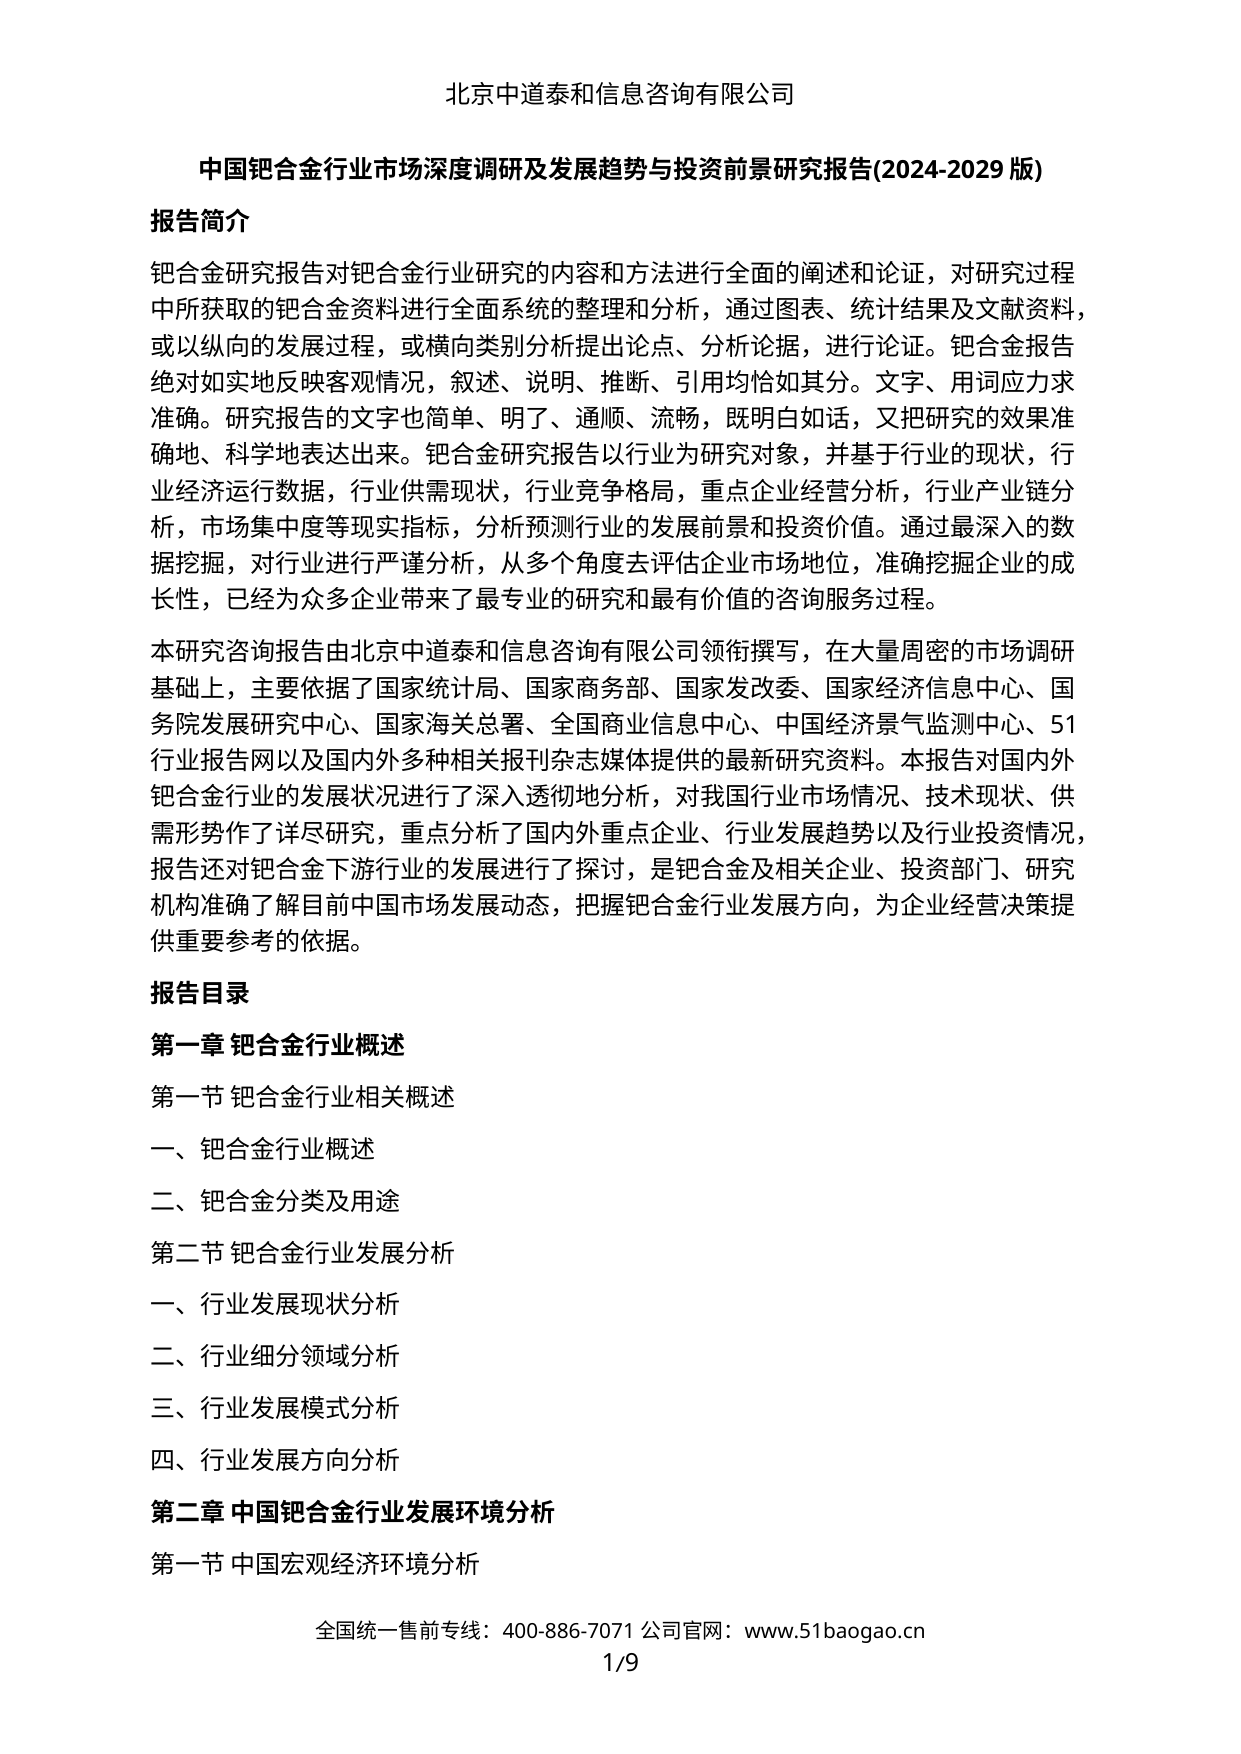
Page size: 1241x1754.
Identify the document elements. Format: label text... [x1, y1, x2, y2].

text 中国钯合金行业市场深度调研及发展趋势与投资前景研究报告(2024-2029版) [150, 150, 1090, 186]
text 第二章 中国钯合金行业发展环境分析 [150, 1492, 1090, 1529]
text 三、行业发展模式分析 [150, 1389, 1090, 1425]
text 一、行业发展现状分析 [150, 1285, 1090, 1321]
text 二、行业细分领域分析 [150, 1337, 1090, 1373]
text 第一章 钯合金行业概述 [150, 1026, 1090, 1062]
text 第一节 中国宏观经济环境分析 [150, 1544, 1090, 1581]
text 报告简介 [150, 202, 1090, 238]
text 第二节 钯合金行业发展分析 [150, 1233, 1090, 1269]
text 四、行业发展方向分析 [150, 1441, 1090, 1477]
text 报告目录 [150, 974, 1090, 1010]
text 一、钯合金行业概述 [150, 1129, 1090, 1166]
text 本研究咨询报告由北京中道泰和信息咨询有限公司领衔撰写，在大量周密的市场调研基础上，主要依据了国家统计局、国家商务部、国家发改委、国家经济信息中心、国务院发展研究中心、国家海关总署、全国商业信息中心、中国经济景气监测中心、51行业报告网以及国内外多种相关报刊杂志媒体提供的最新研究资料。本报告对国内外钯合金行业的发展状况进行了深入透彻地分析，对我国行业市场情况、技术现状、供需形势作了详尽研究，重点分析了国内外重点企业、行业发展趋势以及行业投资情况，报告还对钯合金下游行业的发展进行了探讨，是钯合金及相关企业、投资部门、研究机构准确了解目前中国市场发展动态，把握钯合金行业发展方向，为企业经营决策提供重要参考的依据。 [150, 632, 1090, 958]
text 第一节 钯合金行业相关概述 [150, 1077, 1090, 1114]
text 钯合金研究报告对钯合金行业研究的内容和方法进行全面的阐述和论证，对研究过程中所获取的钯合金资料进行全面系统的整理和分析，通过图表、统计结果及文献资料，或以纵向的发展过程，或横向类别分析提出论点、分析论据，进行论证。钯合金报告绝对如实地反映客观情况，叙述、说明、推断、引用均恰如其分。文字、用词应力求准确。研究报告的文字也简单、明了、通顺、流畅，既明白如话，又把研究的效果准确地、科学地表达出来。钯合金研究报告以行业为研究对象，并基于行业的现状，行业经济运行数据，行业供需现状，行业竞争格局，重点企业经营分析，行业产业链分析，市场集中度等现实指标，分析预测行业的发展前景和投资价值。通过最深入的数据挖掘，对行业进行严谨分析，从多个角度去评估企业市场地位，准确挖掘企业的成长性，已经为众多企业带来了最专业的研究和最有价值的咨询服务过程。 [150, 254, 1090, 616]
text 二、钯合金分类及用途 [150, 1181, 1090, 1217]
